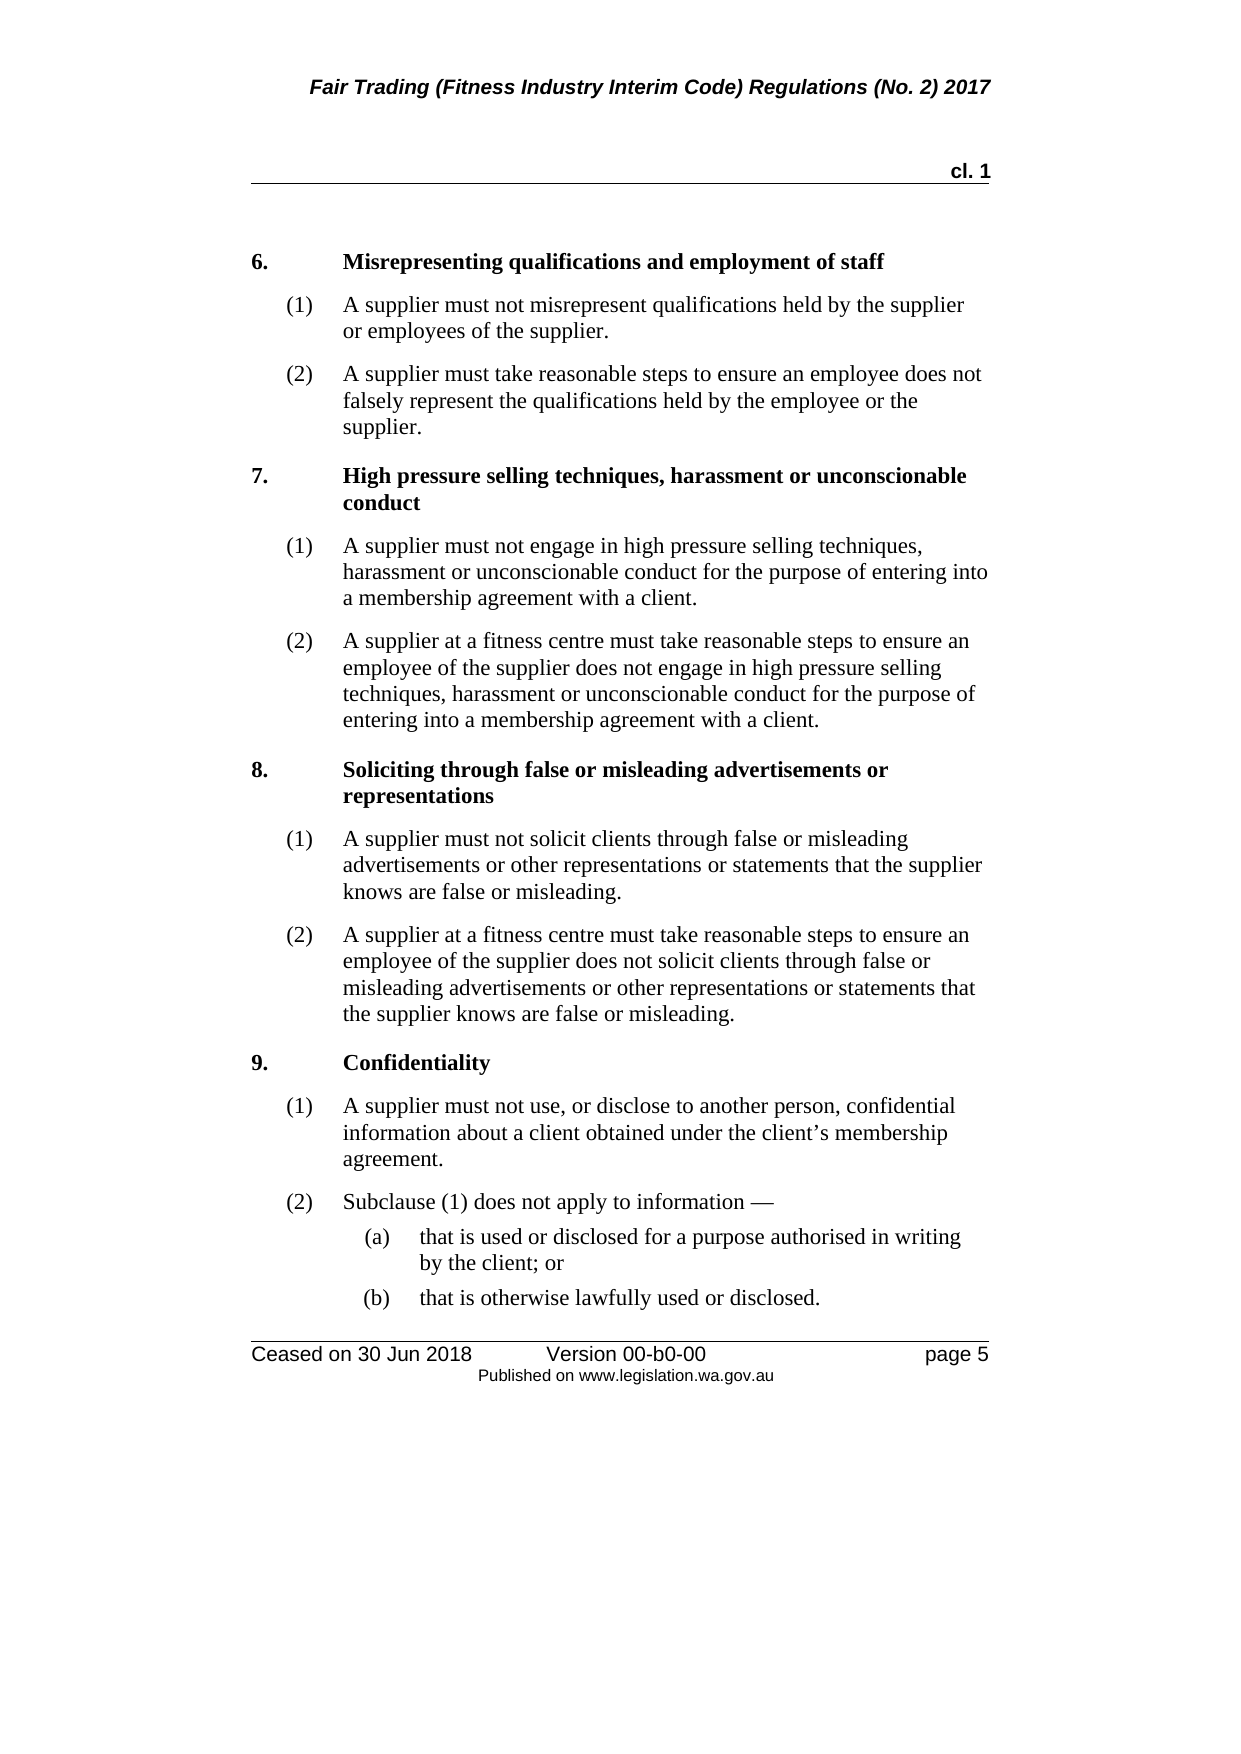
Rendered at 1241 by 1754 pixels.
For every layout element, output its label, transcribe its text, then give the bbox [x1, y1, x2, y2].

text (2) A supplier must take reasonable steps to ensure an employee does not falsely represent the qualifications held by the employee or the supplier. [251, 360, 989, 439]
text (2) A supplier at a fitness centre must take reasonable steps to ensure an employee of the supplier does not engage in high pressure selling techniques, harassment or unconscionable conduct for the purpose of entering into a membership agreement with a client. [251, 627, 989, 733]
subtitle 6. Misrepresenting qualifications and employment of staff [251, 248, 989, 274]
text (1) A supplier must not engage in high pressure selling techniques, harassment or unconscionable conduct for the purpose of entering into a membership agreement with a client. [251, 532, 989, 611]
subtitle 9. Confidentiality [251, 1049, 989, 1076]
text (2) A supplier at a fitness centre must take reasonable steps to ensure an employee of the supplier does not solicit clients through false or misleading advertisements or other representations or statements that the supplier knows are false or misleading. [251, 921, 989, 1026]
text (a) that is used or disclosed for a purpose authorised in writing by the client; or [251, 1223, 989, 1275]
subtitle 7. High pressure selling techniques, harassment or unconscionable conduct [251, 462, 989, 515]
text (b) that is otherwise lawfully used or disclosed. [251, 1284, 989, 1310]
text (1) A supplier must not use, or disclose to another person, confidential information about a client obtained under the client’s membership agreement. [251, 1092, 989, 1171]
subtitle 8. Soliciting through false or misleading advertisements or representations [251, 756, 989, 808]
text (2) Subclause (1) does not apply to information — [251, 1188, 989, 1214]
text (1) A supplier must not solicit clients through false or misleading advertisements or other representations or statements that the supplier knows are false or misleading. [251, 825, 989, 904]
text (1) A supplier must not misrepresent qualifications held by the supplier or employees of the supplier. [251, 291, 989, 344]
